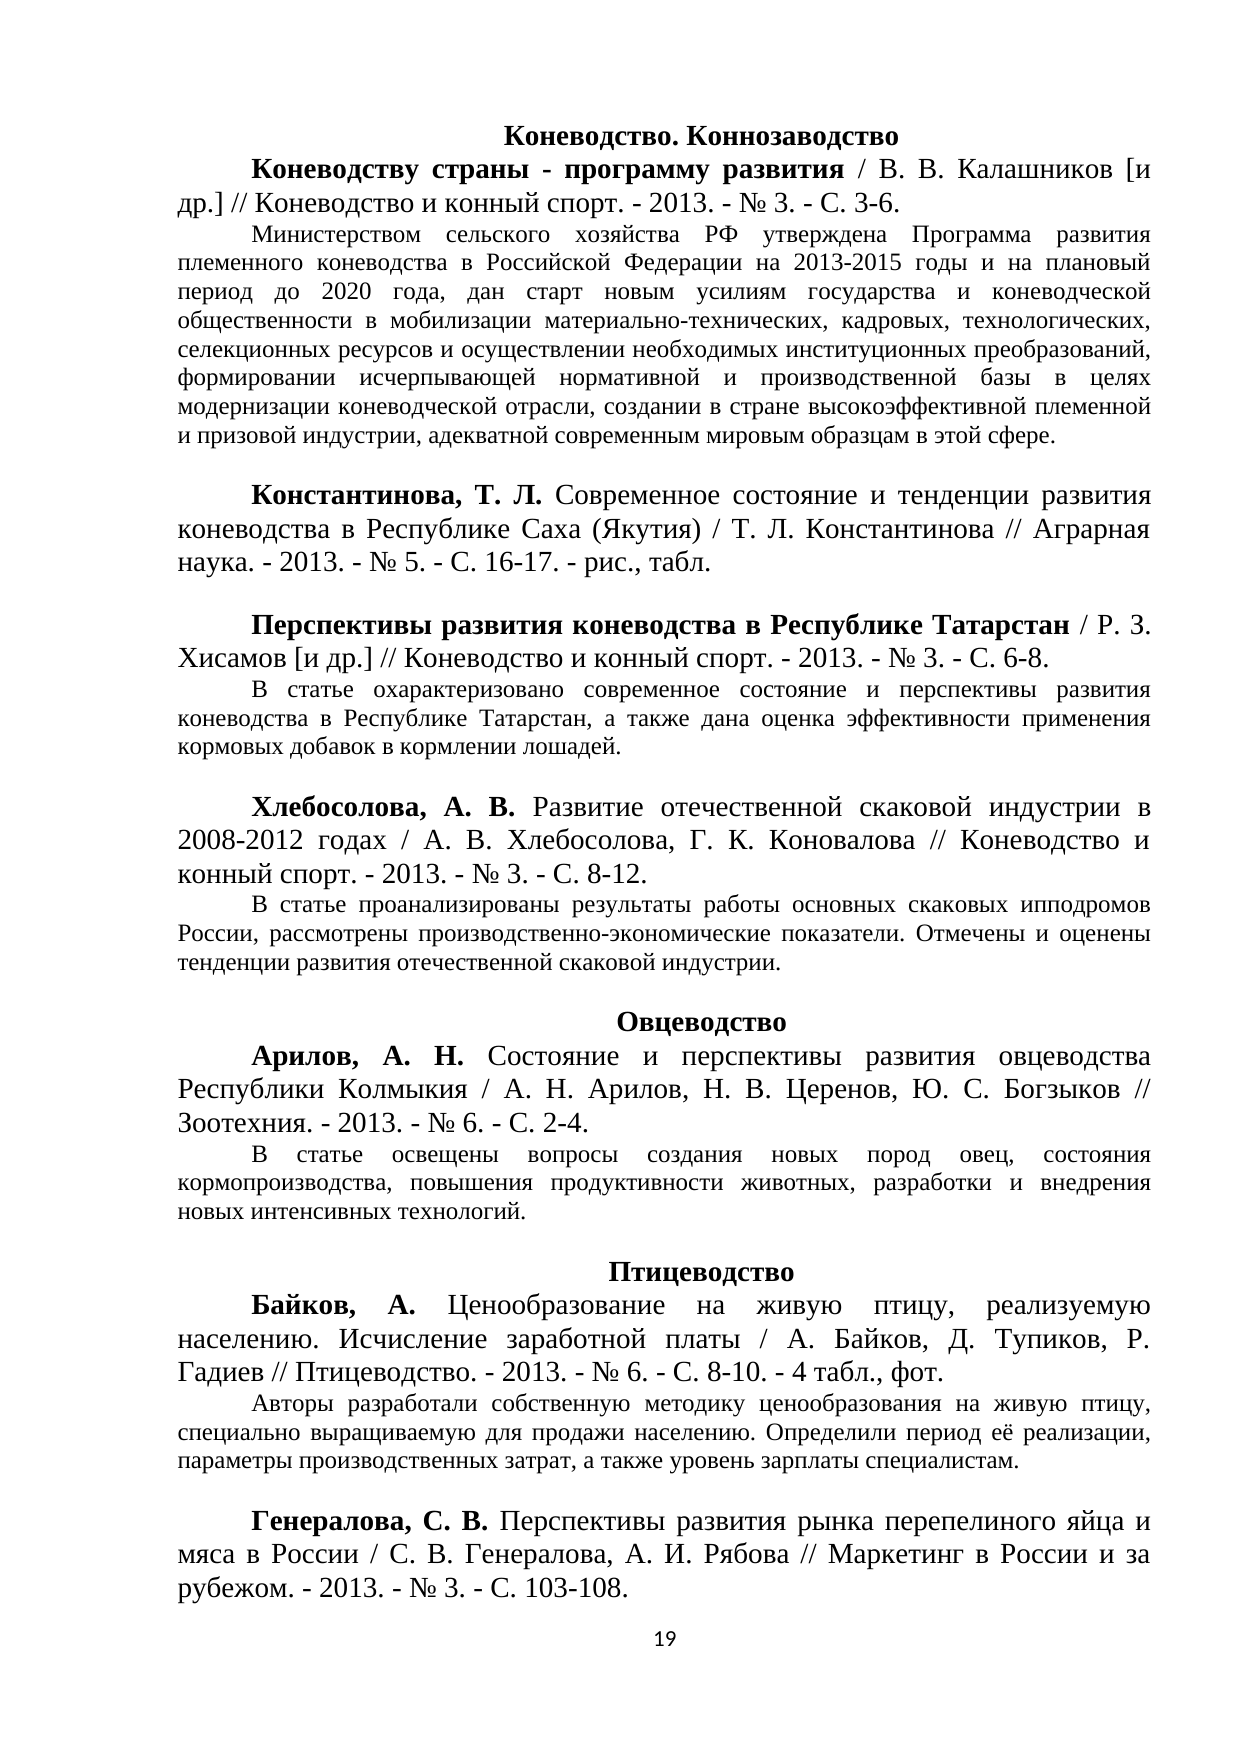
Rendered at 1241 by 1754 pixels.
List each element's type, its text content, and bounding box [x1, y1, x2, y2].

text Министерством сельского хозяйства РФ утверждена Программа развития племенного коневодства в Российской Федерации на 2013-2015 годы и на плановый период до 2020 года, дан старт новым усилиям государства и коневодческой общественности в мобилизации материально-технических, кадровых, технологических, селекционных ресурсов и осуществлении необходимых институционных преобразований, формировании исчерпывающей нормативной и производственной базы в целях модернизации коневодческой отрасли, создании в стране высокоэффективной племенной и призовой индустрии, адекватной современным мировым образцам в этой сфере. [177, 219, 1152, 449]
text Константинова, Т. Л. Современное состояние и тенденции развития коневодства в Республике Саха (Якутия) / Т. Л. Константинова // Аграрная наука. - 2013. - № 5. - С. 16-17. - рис., табл. [177, 477, 1152, 578]
text Генералова, С. В. Перспективы развития рынка перепелиного яйца и мяса в России / С. В. Генералова, А. И. Рябова // Маркетинг в России и за рубежом. - 2013. - № 3. - С. 103-108. [177, 1503, 1152, 1603]
text Овцеводство [177, 1004, 1152, 1038]
text Птицеводство [177, 1254, 1152, 1287]
text В статье проанализированы результаты работы основных скаковых ипподромов России, рассмотрены производственно-экономические показатели. Отмечены и оценены тенденции развития отечественной скаковой индустрии. [177, 889, 1152, 976]
text Авторы разработали собственную методику ценообразования на живую птицу, специально выращиваемую для продажи населению. Определили период её реализации, параметры производственных затрат, а также уровень зарплаты специалистам. [177, 1388, 1152, 1474]
text Перспективы развития коневодства в Республике Татарстан / Р. З. Хисамов [и др.] // Коневодство и конный спорт. - 2013. - № 3. - С. 6-8. [177, 607, 1152, 674]
text Коневодство. Коннозаводство [177, 118, 1152, 152]
text Коневодству страны - программу развития / В. В. Калашников [и др.] // Коневодство и конный спорт. - 2013. - № 3. - С. 3-6. [177, 152, 1152, 219]
text В статье охарактеризовано современное состояние и перспективы развития коневодства в Республике Татарстан, а также дана оценка эффективности применения кормовых добавок в кормлении лошадей. [177, 674, 1152, 760]
text Байков, А. Ценообразование на живую птицу, реализуемую населению. Исчисление заработной платы / А. Байков, Д. Тупиков, Р. Гадиев // Птицеводство. - 2013. - № 6. - С. 8-10. - 4 табл., фот. [177, 1287, 1152, 1388]
text Хлебосолова, А. В. Развитие отечественной скаковой индустрии в 2008-2012 годах / А. В. Хлебосолова, Г. К. Коновалова // Коневодство и конный спорт. - 2013. - № 3. - С. 8-12. [177, 789, 1152, 889]
text В статье освещены вопросы создания новых пород овец, состояния кормопроизводства, повышения продуктивности животных, разработки и внедрения новых интенсивных технологий. [177, 1139, 1152, 1225]
text Арилов, А. Н. Состояние и перспективы развития овцеводства Республики Колмыкия / А. Н. Арилов, Н. В. Церенов, Ю. С. Богзыков // Зоотехния. - 2013. - № 6. - С. 2-4. [177, 1038, 1152, 1139]
